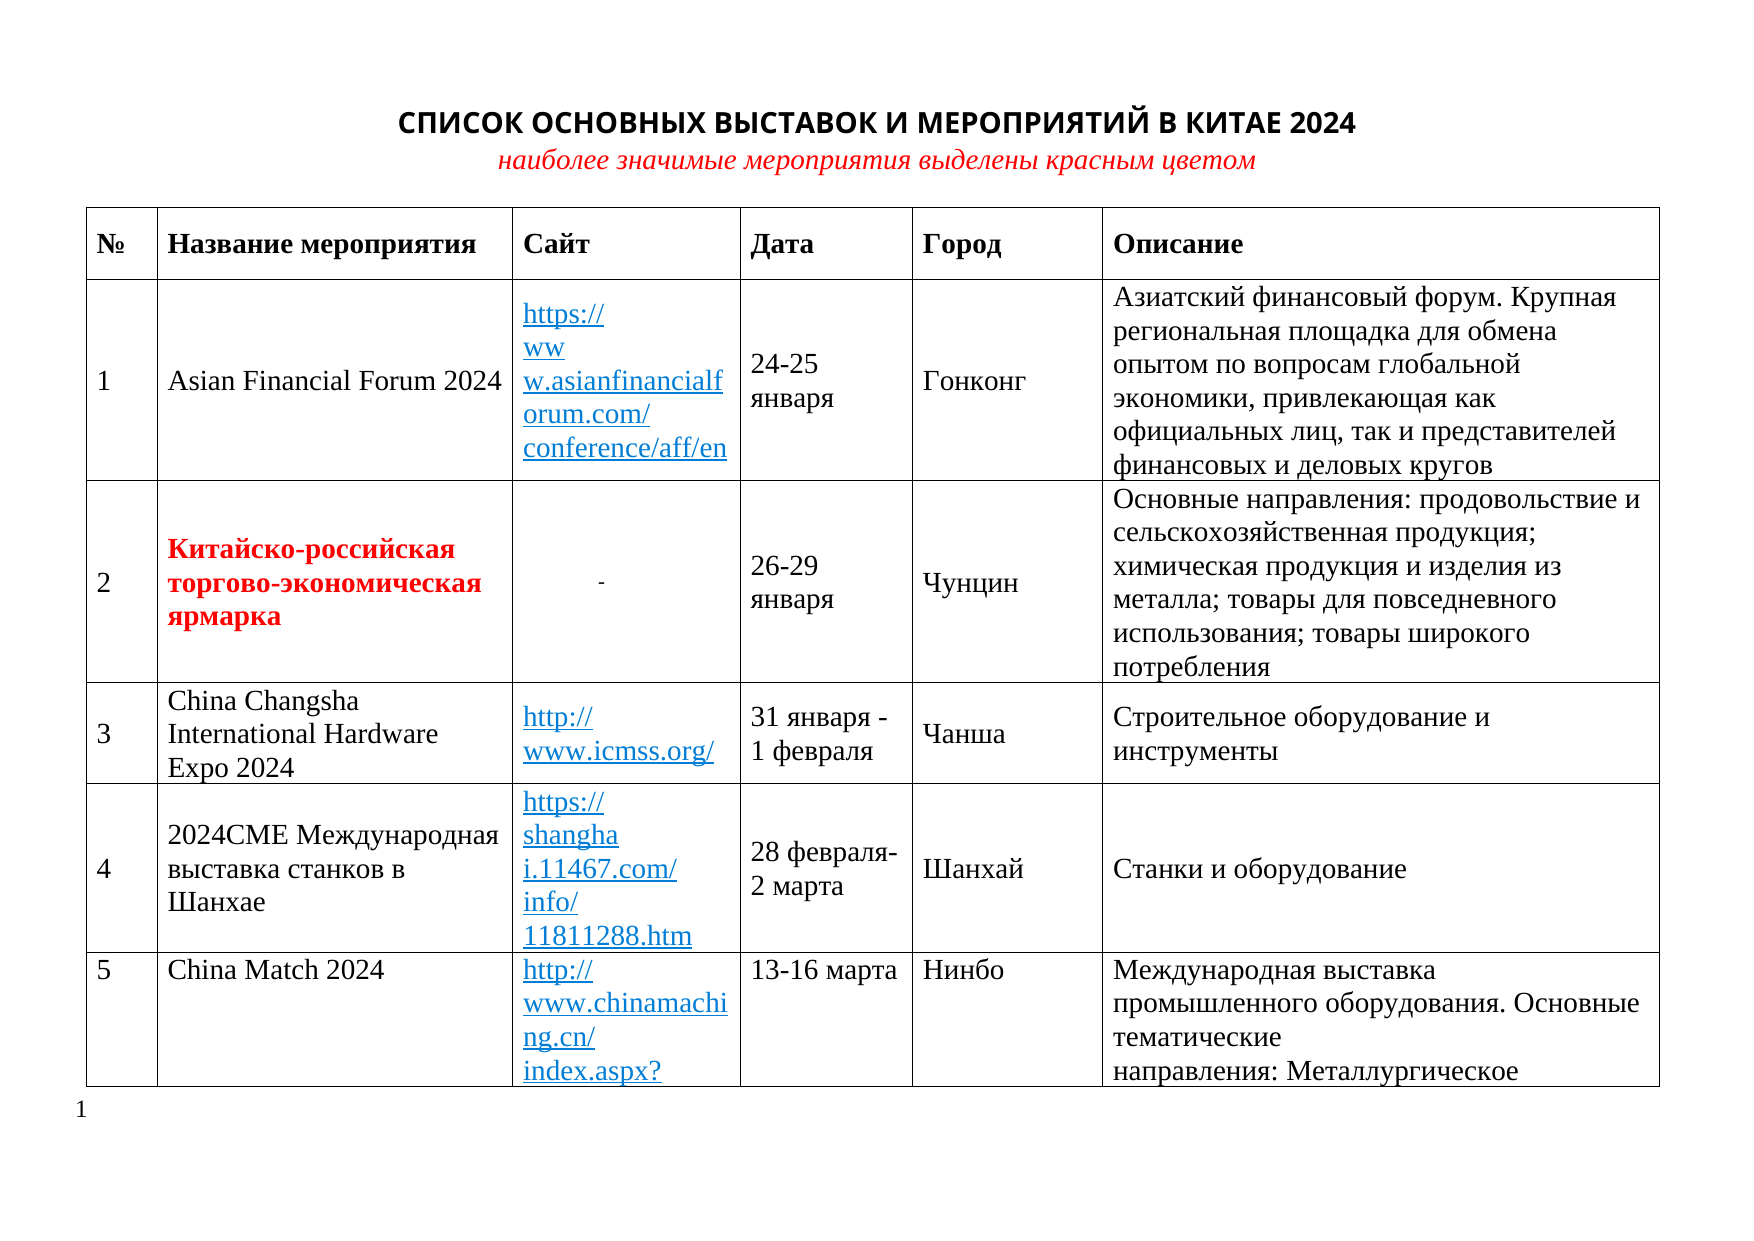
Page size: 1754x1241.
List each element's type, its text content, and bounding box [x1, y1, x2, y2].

table_cell Гонконг [913, 280, 1102, 480]
table_cell 2024СМЕ Международная выставка станков в Шанхае [158, 784, 512, 952]
table_cell https://shanghai.11467.com/info/11811288.htm [513, 784, 740, 952]
text наиболее значимые мероприятия выделены красным цветом [75, 142, 1679, 176]
table_cell Станки и оборудование [1103, 784, 1659, 952]
table_header Дата [741, 208, 912, 279]
table_cell 28 февраля-2 марта [741, 784, 912, 952]
table_cell Азиатский финансовый форум. Крупная региональная площадка для обмена опытом по вопросам глобальной экономики, привлекающая как официальных лиц, так и представителей финансовых и деловых кругов [1103, 280, 1659, 480]
table_header Описание [1103, 208, 1659, 279]
table_cell China Match 2024 [158, 953, 512, 1086]
text СПИСОК ОСНОВНЫХ ВЫСТАВОК И МЕРОПРИЯТИЙ В КИТАЕ 2024 [75, 103, 1679, 142]
table_cell Чунцин [913, 481, 1102, 682]
table_cell China Changsha International Hardware Expo 2024 [158, 683, 512, 783]
table_cell Шанхай [913, 784, 1102, 952]
table_cell 31 января - 1 февраля [741, 683, 912, 783]
table_cell Основные направления: продовольствие и сельскохозяйственная продукция; химическая продукция и изделия из металла; товары для повседневного использования; товары широкого потребления [1103, 481, 1659, 682]
table_cell 4 [87, 784, 157, 952]
table_cell http://www.icmss.org/ [513, 683, 740, 783]
table_cell [513, 481, 740, 682]
table_cell Нинбо [913, 953, 1102, 1086]
table_cell 1 [87, 280, 157, 480]
table_cell Asian Financial Forum 2024 [158, 280, 512, 480]
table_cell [1103, 953, 1659, 1086]
table_header Город [913, 208, 1102, 279]
table_cell 2 [87, 481, 157, 682]
table_cell Китайско-российская торгово-экономическая ярмарка [158, 481, 512, 682]
table_cell 24-25 января [741, 280, 912, 480]
table_cell 3 [87, 683, 157, 783]
table_cell 26-29 января [741, 481, 912, 682]
table_header Сайт [513, 208, 740, 279]
table_header Название мероприятия [158, 208, 512, 279]
table_cell 13-16 марта [741, 953, 912, 1086]
table_header № [87, 208, 157, 279]
table_cell 5 [87, 953, 157, 1086]
table_cell https://www.asianfinancialforum.com/conference/aff/en [513, 280, 740, 480]
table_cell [513, 953, 740, 1086]
table_cell Чанша [913, 683, 1102, 783]
table_cell Строительное оборудование и инструменты [1103, 683, 1659, 783]
